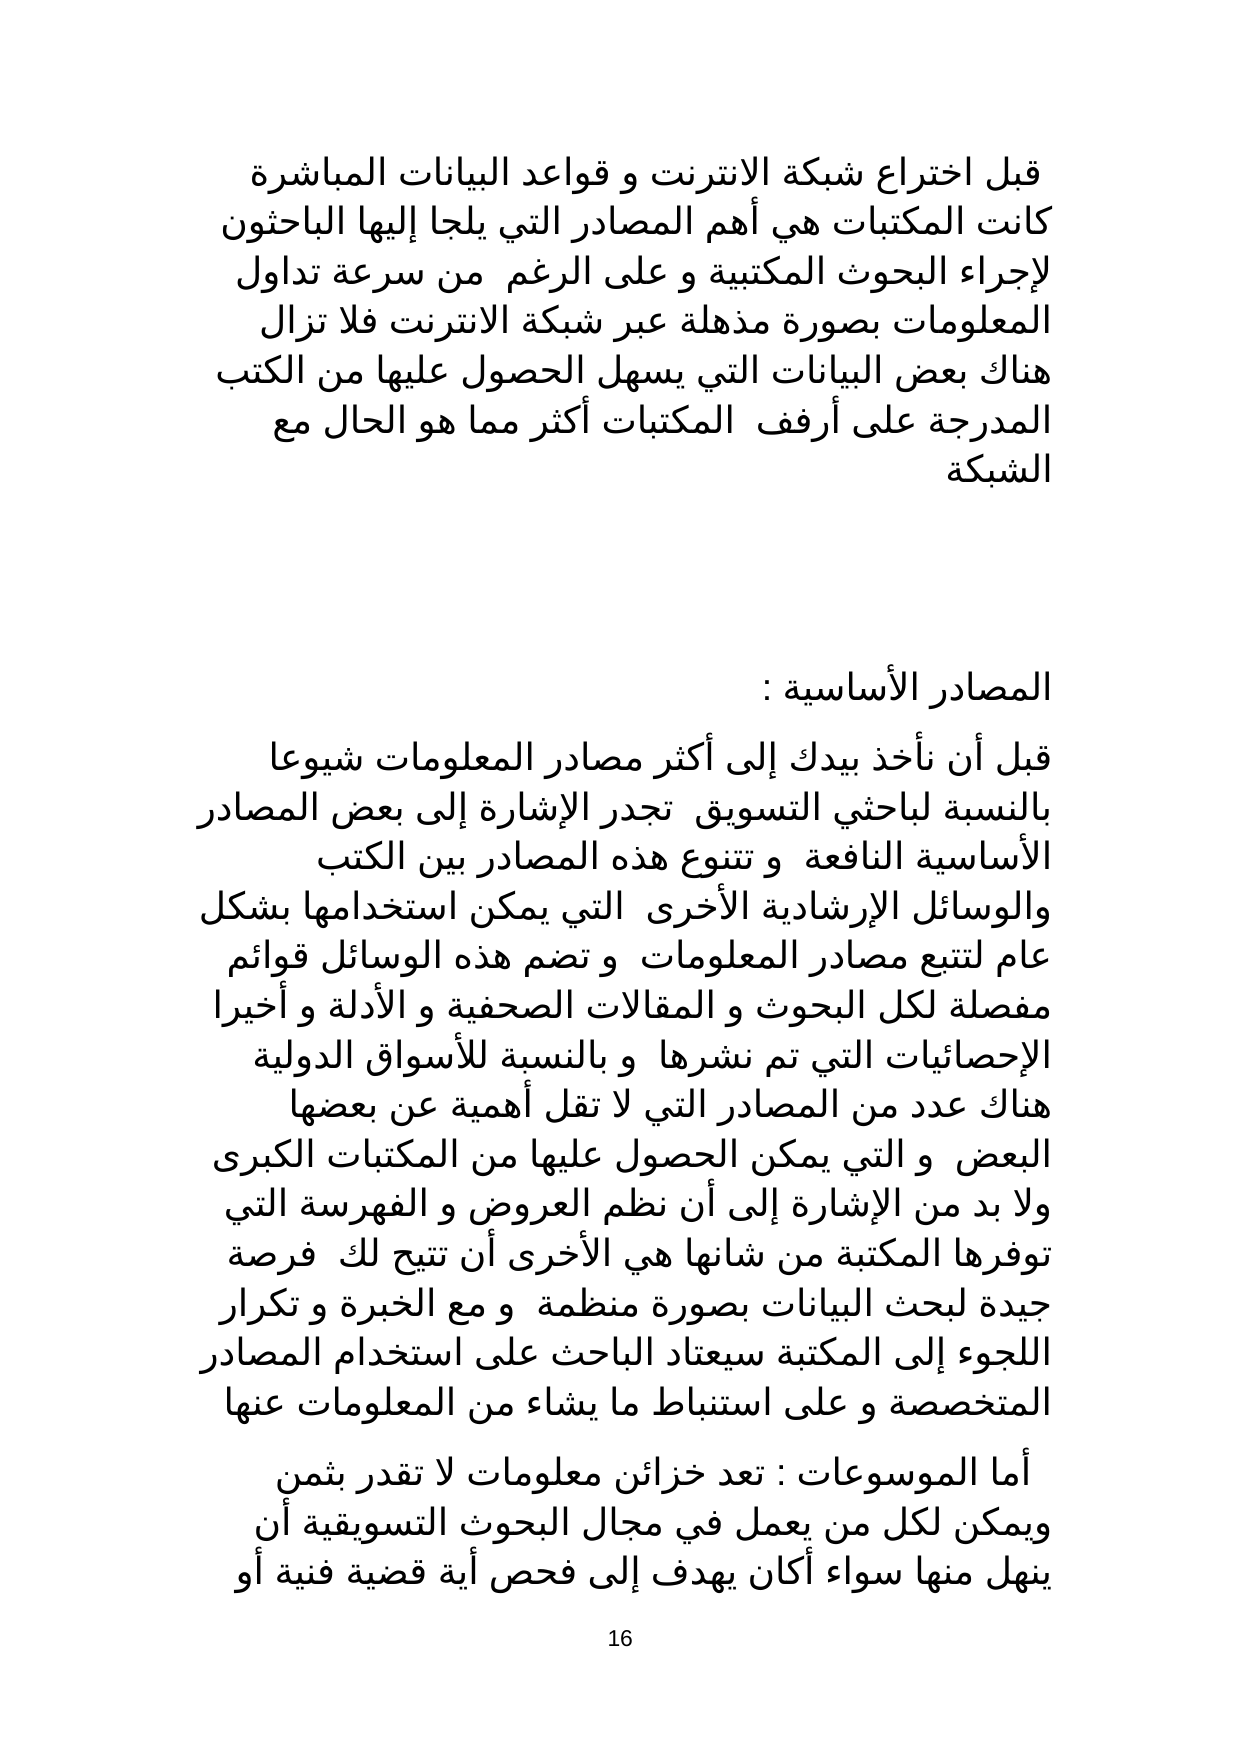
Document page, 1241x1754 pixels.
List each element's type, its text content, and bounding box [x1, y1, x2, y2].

text المصادر الأساسية : [187, 665, 1053, 708]
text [187, 1450, 1053, 1593]
text قبل اختراع شبكة الانترنت و قواعد البيانات المباشرة كانت المكتبات هي أهم المصادر التي يلجا إليها الباحثون لإجراء البحوث المكتبية و على الرغم من سرعة تداول المعلومات بصورة مذهلة عبر شبكة الانترنت فلا تزال هناك بعض البيانات التي يسهل الحصول عليها من الكتب المدرجة على أرفف المكتبات أكثر مما هو الحال مع الشبكة [187, 150, 1053, 491]
text قبل أن نأخذ بيدك إلى أكثر مصادر المعلومات شيوعا بالنسبة لباحثي التسويق تجدر الإشارة إلى بعض المصادر الأساسية النافعة و تتنوع هذه المصادر بين الكتب والوسائل الإرشادية الأخرى التي يمكن استخدامها بشكل عام لتتبع مصادر المعلومات و تضم هذه الوسائل قوائم مفصلة لكل البحوث و المقالات الصحفية و الأدلة و أخيرا الإحصائيات التي تم نشرها و بالنسبة للأسواق الدولية هناك عدد من المصادر التي لا تقل أهمية عن بعضها البعض و التي يمكن الحصول عليها من المكتبات الكبرى ولا بد من الإشارة إلى أن نظم العروض و الفهرسة التي توفرها المكتبة من شانها هي الأخرى أن تتيح لك فرصة جيدة لبحث البيانات بصورة منظمة و مع الخبرة و تكرار اللجوء إلى المكتبة سيعتاد الباحث على استخدام المصادر المتخصصة و على استنباط ما يشاء من المعلومات عنها [187, 735, 1053, 1423]
